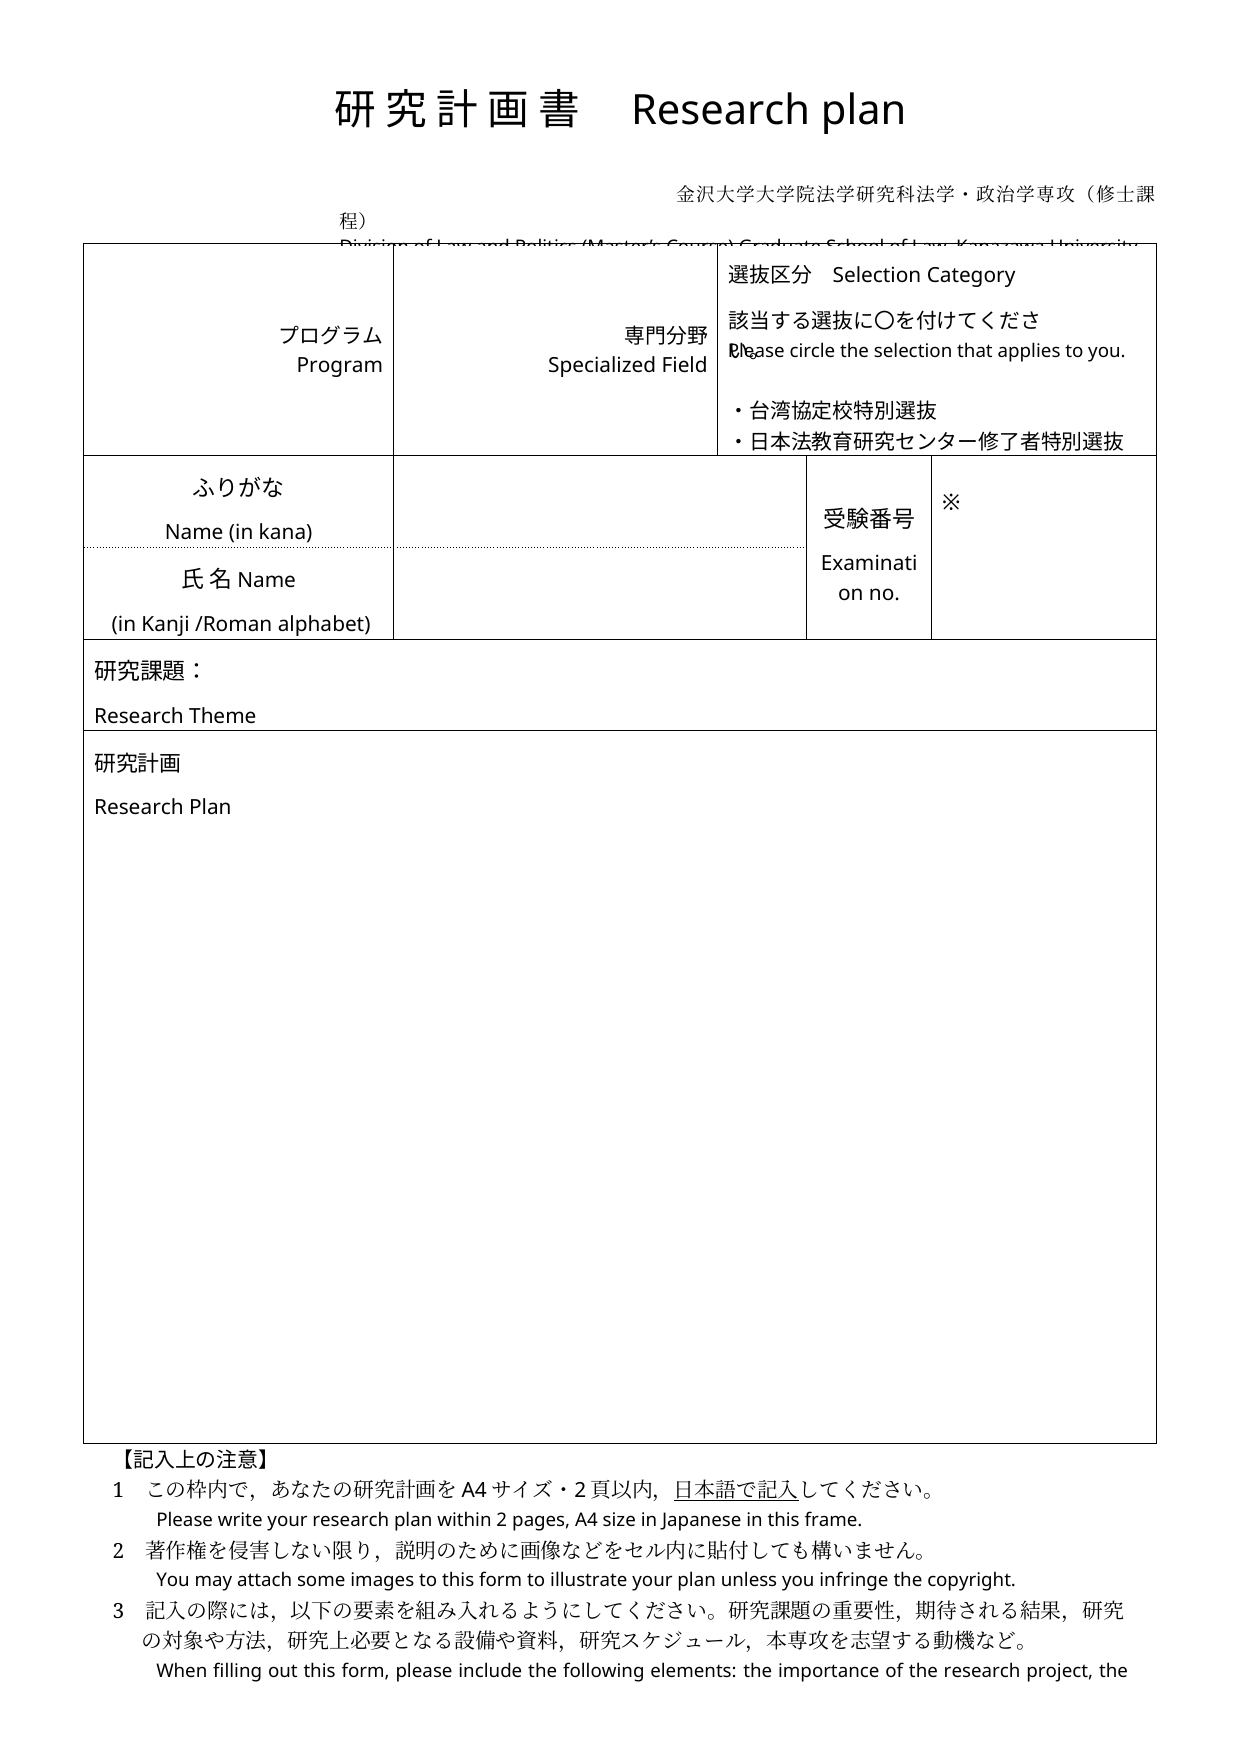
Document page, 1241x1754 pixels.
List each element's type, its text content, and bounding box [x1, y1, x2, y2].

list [156, 1655, 1128, 1685]
list Please write your research plan within 2 pages, A4 size in Japanese in this frame. [156, 1504, 1128, 1534]
table_cell [394, 547, 806, 638]
table_header プログラム Program [84, 244, 393, 455]
text 3 記入の際には，以下の要素を組み入れるようにしてください。研究課題の重要性，期待される結果，研究 [112, 1595, 1128, 1625]
text 研 究 計 画 書 Research plan [112, 61, 1128, 152]
table_cell [394, 456, 806, 547]
text 【記入上の注意】 [112, 1444, 1128, 1474]
table_cell 受験番号 Examination no. [807, 456, 931, 638]
table_cell 研究計画 Research Plan [84, 731, 1156, 1443]
table_cell 氏 名 Name (in Kanji /Roman alphabet) [84, 547, 393, 638]
table_header 専門分野 Specialized Field [394, 244, 717, 455]
text 1 この枠内で，あなたの研究計画をA4サイズ・2頁以内，日本語で記入してください。 [112, 1474, 1128, 1504]
list You may attach some images to this form to illustrate your plan unless you infringe the copyright. [156, 1564, 1128, 1595]
table_cell ※ [932, 456, 1156, 638]
table_cell ふりがな Name (in kana) [84, 456, 393, 547]
table_cell 研究課題： Research Theme [84, 640, 1156, 730]
text 2 著作権を侵害しない限り，説明のために画像などをセル内に貼付しても構いません。 [112, 1534, 1128, 1564]
text の対象や方法，研究上必要となる設備や資料，研究スケジュール，本専攻を志望する動機など。 [112, 1625, 1128, 1655]
table_header 選抜区分 Selection Category 該当する選抜に〇を付けてください。 ・台湾協定校特別選抜 ・日本法教育研究センター修了者特別選抜 [718, 244, 1156, 455]
